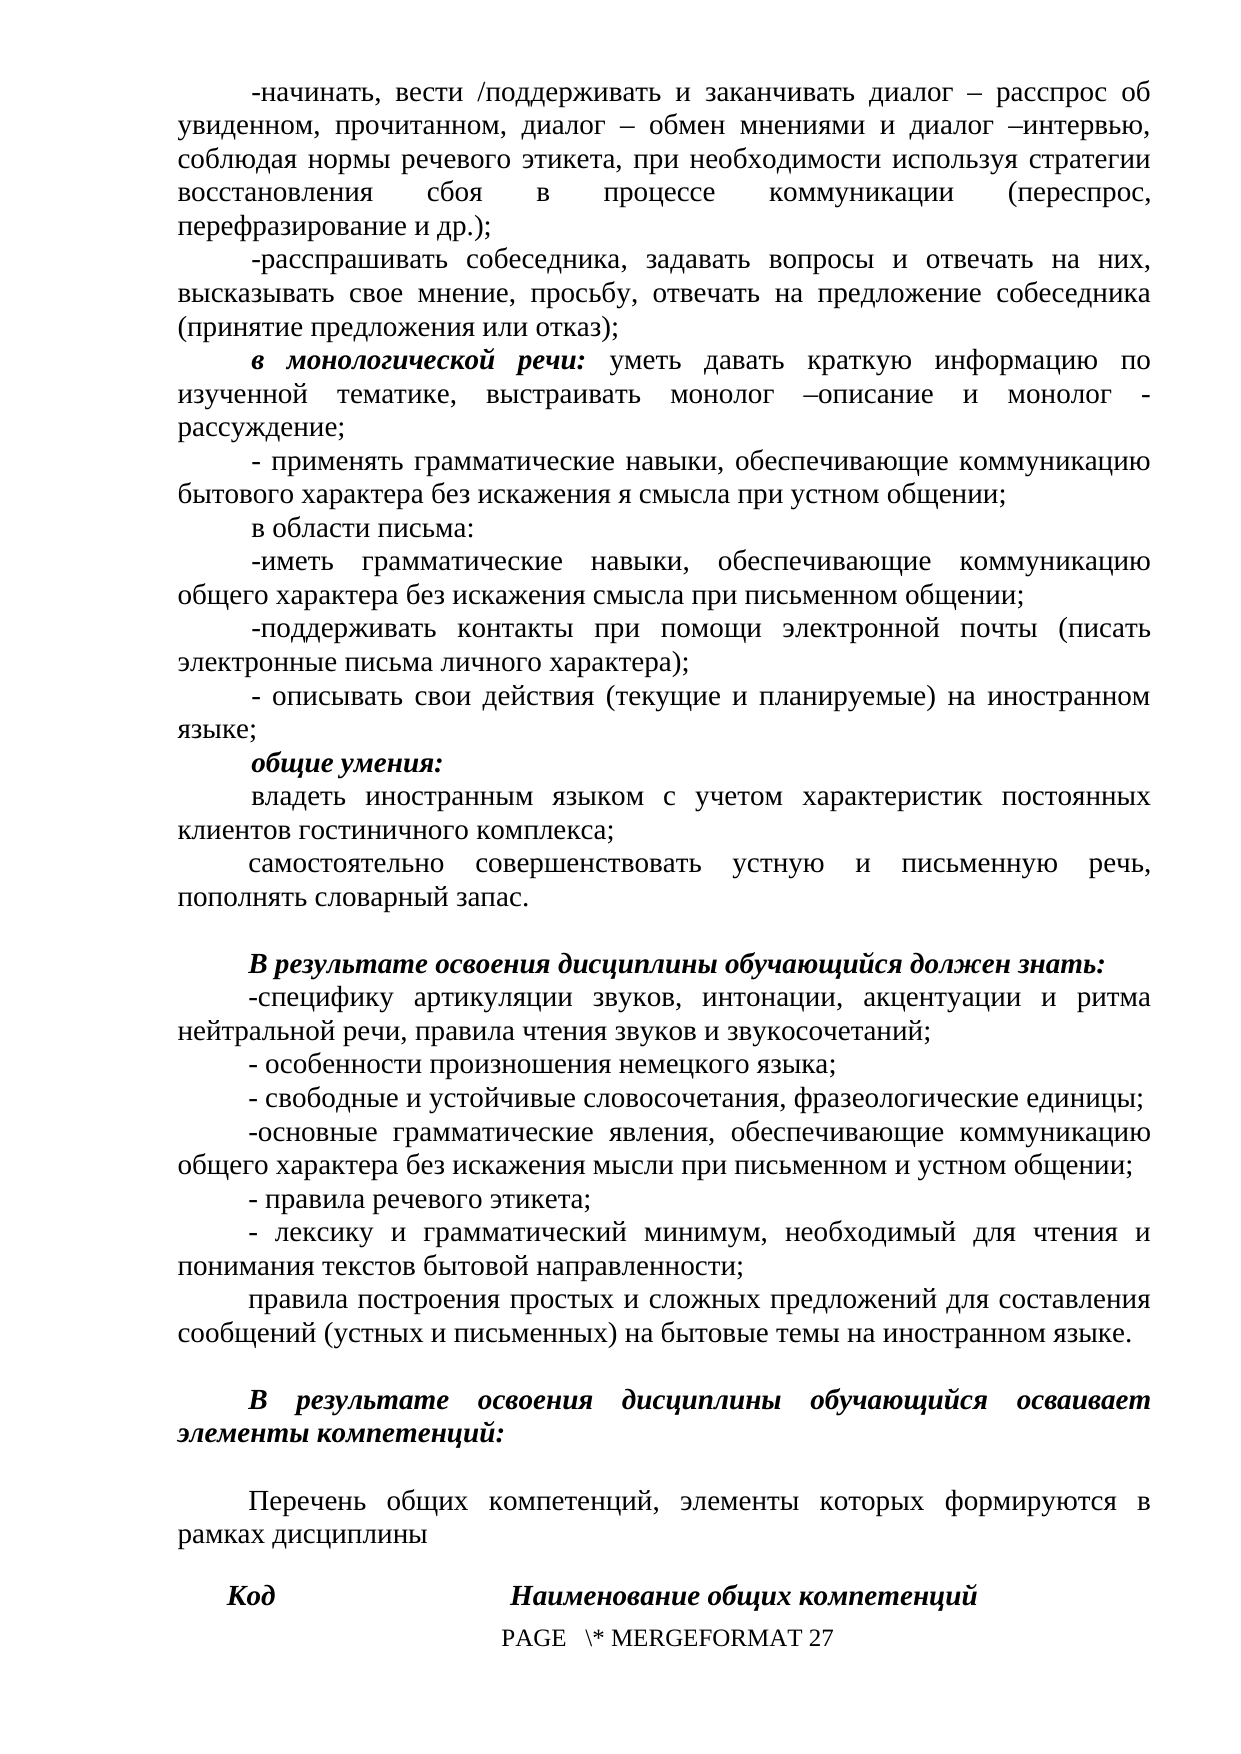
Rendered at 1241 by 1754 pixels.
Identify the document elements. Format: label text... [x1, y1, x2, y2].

text -поддерживать контакты при помощи электронной почты (писать электронные письма личного характера); [177, 611, 1152, 678]
text самостоятельно совершенствовать устную и письменную речь, пополнять словарный запас. [177, 845, 1152, 912]
text -специфику артикуляции звуков, интонации, акцентуации и ритма нейтральной речи, правила чтения звуков и звукосочетаний; [177, 979, 1152, 1047]
text - описывать свои действия (текущие и планируемые) на иностранном языке; [177, 678, 1152, 745]
text В результате освоения дисциплины обучающийся осваивает элементы компетенций: [177, 1382, 1152, 1449]
text -расспрашивать собеседника, задавать вопросы и отвечать на них, высказывать свое мнение, просьбу, отвечать на предложение собеседника (принятие предложения или отказ); [177, 242, 1152, 342]
text - правила речевого этикета; [177, 1181, 1152, 1214]
text владеть иностранным языком с учетом характеристик постоянных клиентов гостиничного комплекса; [177, 778, 1152, 845]
text - лексику и грамматический минимум, необходимый для чтения и понимания текстов бытовой направленности; [177, 1214, 1152, 1281]
text правила построения простых и сложных предложений для составления сообщений (устных и письменных) на бытовые темы на иностранном языке. [177, 1281, 1152, 1348]
text -начинать, вести /поддерживать и заканчивать диалог – расспрос об увиденном, прочитанном, диалог – обмен мнениями и диалог –интервью, соблюдая нормы речевого этикета, при необходимости используя стратегии восстановления сбоя в процессе коммуникации (переспрос, перефразирование и др.); [177, 74, 1152, 242]
table_header Код [177, 1579, 325, 1612]
text -основные грамматические явления, обеспечивающие коммуникацию общего характера без искажения мысли при письменном и устном общении; [177, 1114, 1152, 1181]
text - применять грамматические навыки, обеспечивающие коммуникацию бытового характера без искажения я смысла при устном общении; [177, 443, 1152, 510]
table_header Наименование общих компетенций [325, 1579, 1163, 1612]
text - свободные и устойчивые словосочетания, фразеологические единицы; [177, 1080, 1152, 1114]
text общие умения: [177, 745, 1152, 778]
text в области письма: [177, 510, 1152, 543]
text Перечень общих компетенций, элементы которых формируются в рамках дисциплины [177, 1483, 1152, 1550]
text в монологической речи: уметь давать краткую информацию по изученной тематике, выстраивать монолог –описание и монолог - рассуждение; [177, 342, 1152, 443]
text -иметь грамматические навыки, обеспечивающие коммуникацию общего характера без искажения смысла при письменном общении; [177, 543, 1152, 611]
text В результате освоения дисциплины обучающийся должен знать: [177, 946, 1152, 979]
text - особенности произношения немецкого языка; [177, 1047, 1152, 1080]
